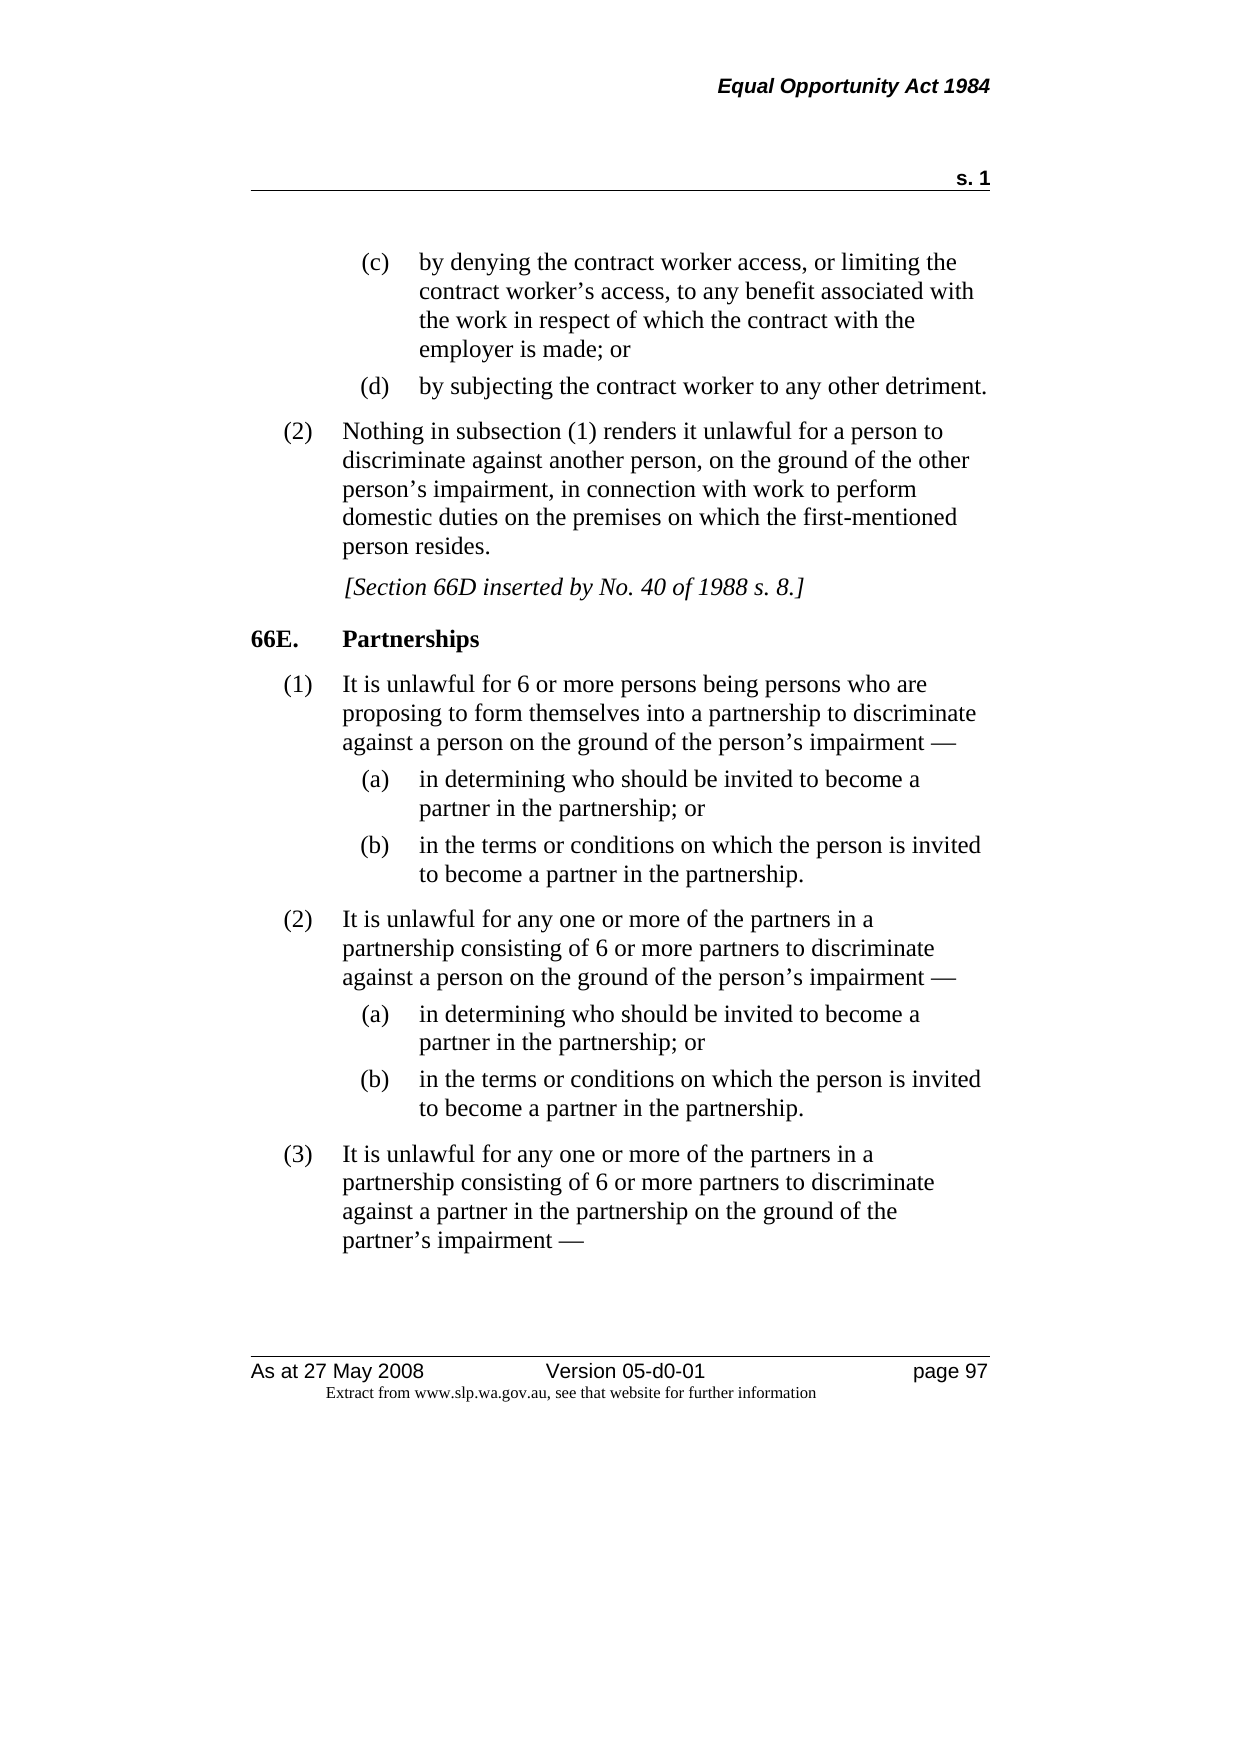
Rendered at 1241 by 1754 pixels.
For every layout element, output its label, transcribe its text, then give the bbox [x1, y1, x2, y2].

text (a) in determining who should be invited to become a partner in the partnership; or [251, 764, 990, 822]
text (1) It is unlawful for 6 or more persons being persons who are proposing to form themselves into a partnership to discriminate against a person on the ground of the person’s impairment — [251, 669, 990, 756]
text (b) in the terms or conditions on which the person is invited to become a partner in the partnership. [251, 830, 990, 887]
text (2) It is unlawful for any one or more of the partners in a partnership consisting of 6 or more partners to discriminate against a person on the ground of the person’s impairment — [251, 904, 990, 990]
text (c) by denying the contract worker access, or limiting the contract worker’s access, to any benefit associated with the work in respect of which the contract with the employer is made; or [251, 247, 990, 362]
text (d) by subjecting the contract worker to any other detriment. [251, 371, 990, 399]
text [Section 66D inserted by No. 40 of 1988 s. 8.] [251, 572, 990, 601]
text (2) Nothing in subsection (1) renders it unlawful for a person to discriminate against another person, on the ground of the other person’s impairment, in connection with work to perform domestic duties on the premises on which the first-mentioned person resides. [251, 416, 990, 560]
text (a) in determining who should be invited to become a partner in the partnership; or [251, 999, 990, 1056]
subtitle 66E. Partnerships [251, 624, 990, 653]
text (3) It is unlawful for any one or more of the partners in a partnership consisting of 6 or more partners to discriminate against a partner in the partnership on the ground of the partner’s impairment — [251, 1139, 990, 1254]
text (b) in the terms or conditions on which the person is invited to become a partner in the partnership. [251, 1064, 990, 1122]
